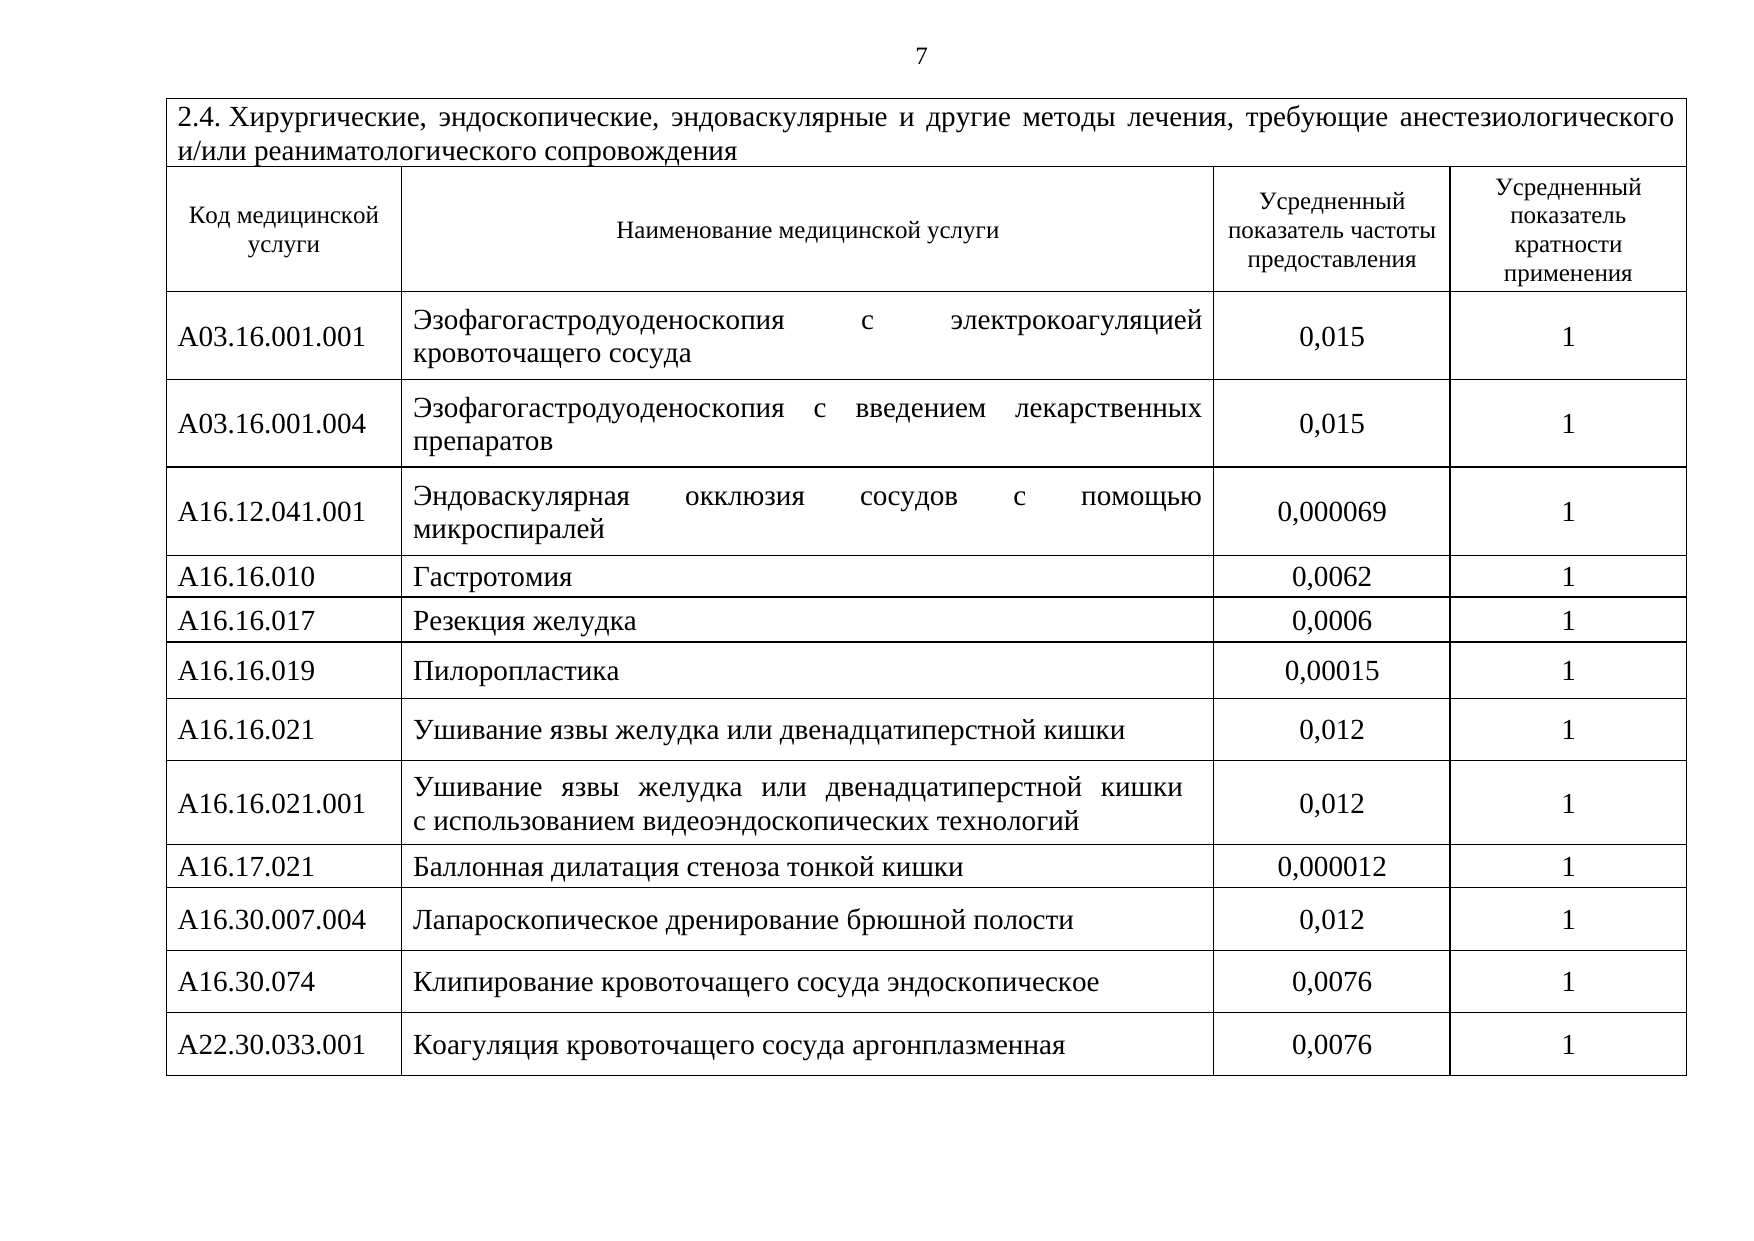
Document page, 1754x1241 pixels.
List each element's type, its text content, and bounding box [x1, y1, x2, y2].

table_cell A16.17.021 [167, 845, 401, 887]
table_cell A16.16.019 [167, 643, 401, 697]
table_cell 0,0006 [1214, 598, 1449, 641]
table_cell 0,015 [1214, 380, 1449, 466]
table_cell 1 [1451, 699, 1686, 760]
table_cell Гастротомия [402, 556, 1213, 596]
table_cell 0,000069 [1214, 468, 1449, 555]
table_cell 1 [1451, 380, 1686, 466]
table_cell A16.30.074 [167, 951, 401, 1012]
table_cell 0,015 [1214, 292, 1449, 379]
table_cell Ушивание язвы желудка или двенадцатиперстной кишки с использованием видеоэндоскопических технологий [402, 761, 1213, 844]
table_cell Клипирование кровоточащего сосуда эндоскопическое [402, 951, 1213, 1012]
table_cell Эзофагогастродуоденоскопия с введением лекарственных препаратов [402, 380, 1213, 466]
table_cell 1 [1451, 951, 1686, 1012]
table_cell A16.16.021.001 [167, 761, 401, 844]
table_cell A16.30.007.004 [167, 888, 401, 949]
table_cell 1 [1451, 845, 1686, 887]
table_cell Лапароскопическое дренирование брюшной полости [402, 888, 1213, 949]
table_cell A16.12.041.001 [167, 468, 401, 555]
table_cell 0,00015 [1214, 643, 1449, 697]
table_cell 0,012 [1214, 699, 1449, 760]
table_cell 0,000012 [1214, 845, 1449, 887]
table_cell A22.30.033.001 [167, 1013, 401, 1074]
table_cell Баллонная дилатация стеноза тонкой кишки [402, 845, 1213, 887]
table_cell Резекция желудка [402, 598, 1213, 641]
table_cell 1 [1451, 643, 1686, 697]
table_cell 1 [1451, 888, 1686, 949]
table_cell Усредненный показатель кратности применения [1451, 167, 1686, 291]
table_cell Ушивание язвы желудка или двенадцатиперстной кишки [402, 699, 1213, 760]
table_cell 1 [1451, 761, 1686, 844]
table_cell 1 [1451, 556, 1686, 596]
table_cell 0,012 [1214, 761, 1449, 844]
table_cell A03.16.001.004 [167, 380, 401, 466]
table_cell 0,0076 [1214, 951, 1449, 1012]
table_cell Наименование медицинской услуги [402, 167, 1213, 291]
table_cell Усредненный показатель частоты предоставления [1214, 167, 1449, 291]
table_cell 0,0062 [1214, 556, 1449, 596]
table_cell Код медицинской услуги [167, 167, 401, 291]
table_cell A03.16.001.001 [167, 292, 401, 379]
table_cell 1 [1451, 468, 1686, 555]
table_cell Пилоропластика [402, 643, 1213, 697]
table_cell 1 [1451, 598, 1686, 641]
table_cell A16.16.017 [167, 598, 401, 641]
table_cell Коагуляция кровоточащего сосуда аргонплазменная [402, 1013, 1213, 1074]
table_cell 0,0076 [1214, 1013, 1449, 1074]
table_header 2.4. Хирургические, эндоскопические, эндоваскулярные и другие методы лечения, требующие анестезиологического и/или реаниматологического сопровождения [167, 99, 1686, 166]
table_cell 1 [1451, 292, 1686, 379]
table_cell Эндоваскулярная окклюзия сосудов с помощью микроспиралей [402, 468, 1213, 555]
table_cell A16.16.021 [167, 699, 401, 760]
table_cell Эзофагогастродуоденоскопия с электрокоагуляцией кровоточащего сосуда [402, 292, 1213, 379]
table_cell A16.16.010 [167, 556, 401, 596]
table_cell 0,012 [1214, 888, 1449, 949]
table_cell 1 [1451, 1013, 1686, 1074]
